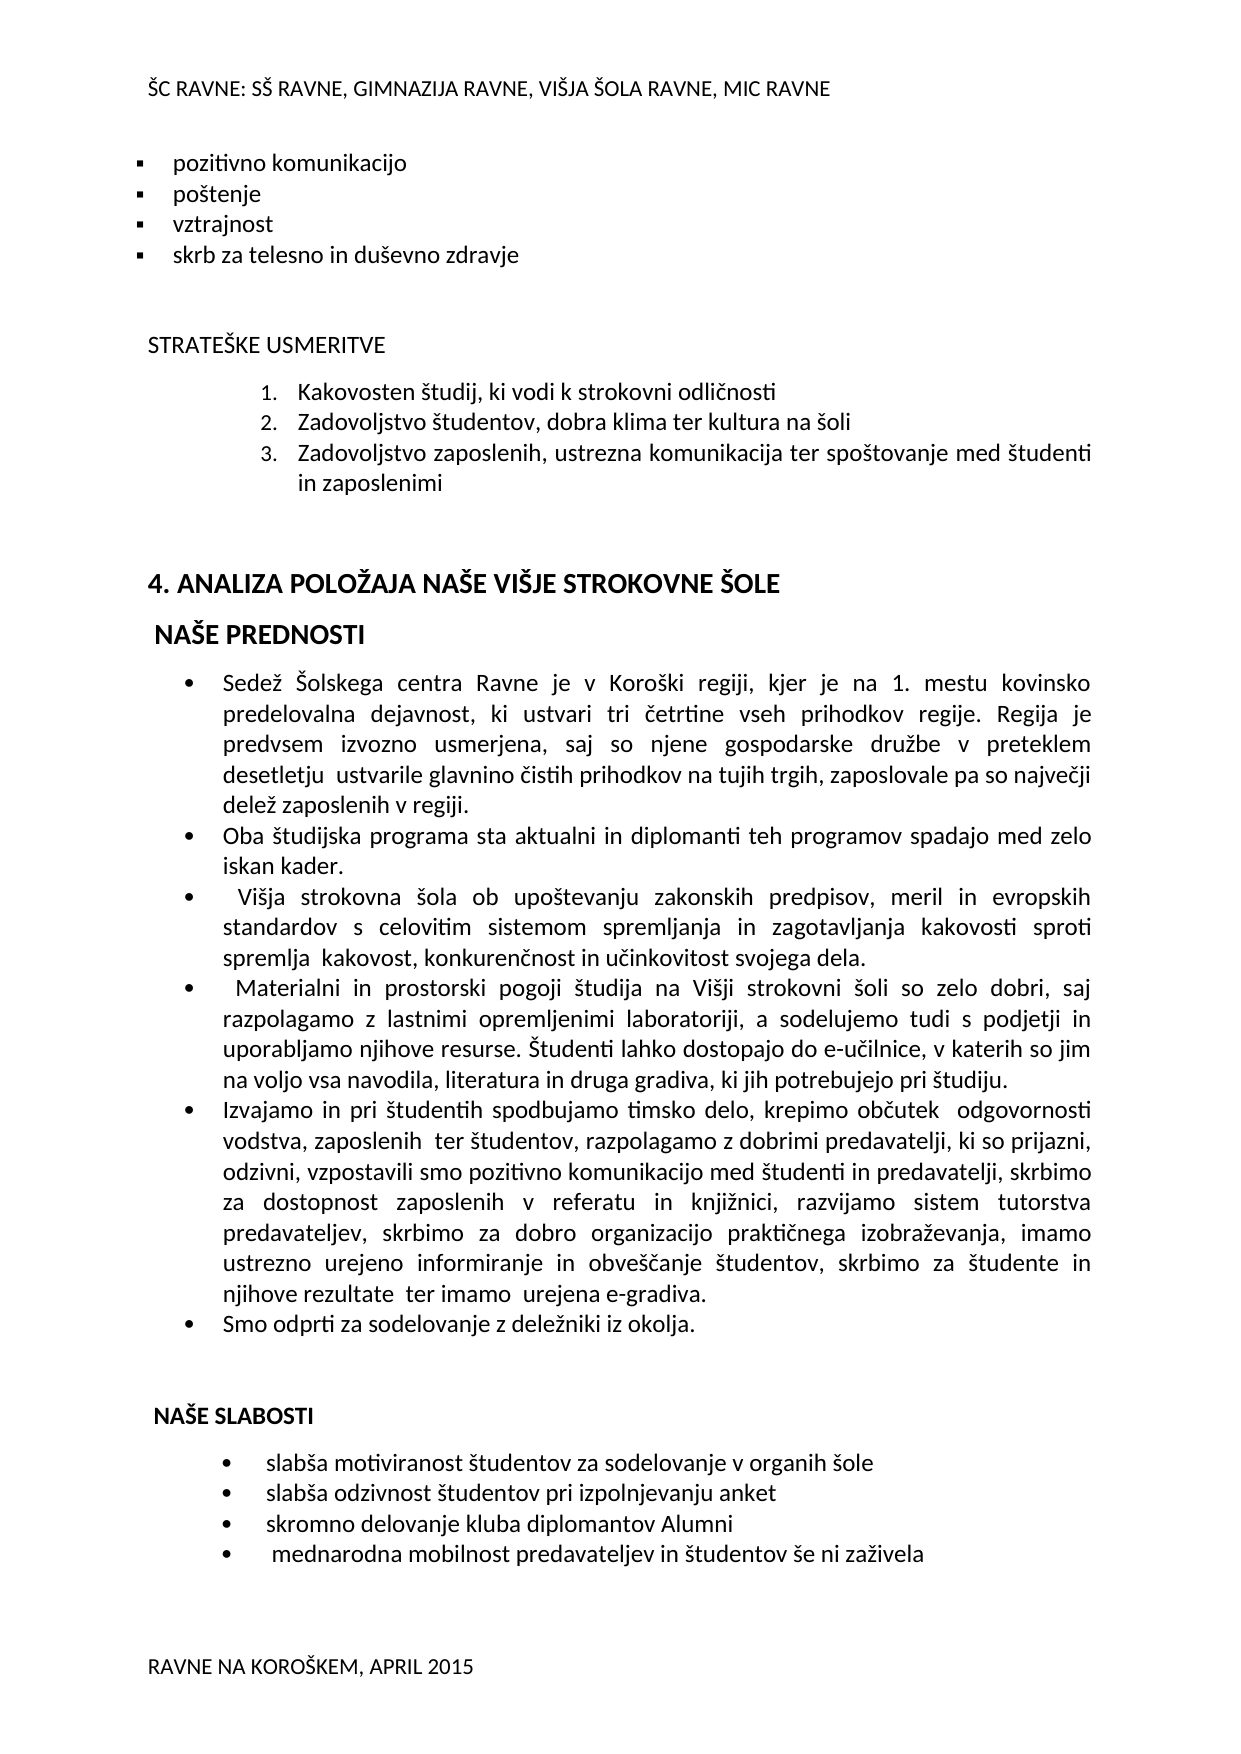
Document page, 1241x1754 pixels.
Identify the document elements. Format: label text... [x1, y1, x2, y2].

text NAŠE SLABOSTI [148, 1416, 1093, 1447]
list Materialni in prostorski pogoji študija na Višji strokovni šoli so zelo dobri, saj razpolagamo z lastnimi opremljenimi laboratoriji, a sodelujemo tudi s podjetji in uporabljamo njihove resurse. Študenti lahko dostopajo do e-učilnice, v katerih so jim na voljo vsa navodila, literatura in druga gradiva, ki jih potrebujejo pri študiju. [185, 972, 1093, 1094]
list skromno delovanje kluba diplomantov Alumni [223, 1554, 1093, 1585]
list Kakovosten študij, ki vodi k strokovni odličnosti [260, 376, 1093, 406]
list vztrajnost [135, 209, 1068, 239]
list skrb za telesno in duševno zdravje [135, 239, 1068, 270]
text 4. ANALIZA POLOŽAJA NAŠE VIŠJE STROKOVNE ŠOLE [148, 565, 1093, 600]
list slabša motiviranost študentov za sodelovanje v organih šole [223, 1462, 1093, 1493]
text STRATEŠKE USMERITVE [148, 330, 1093, 360]
text NAŠE PREDNOSTI [148, 616, 1093, 652]
list Zadovoljstvo študentov, dobra klima ter kultura na šoli [260, 406, 1093, 437]
list Smo odprti za sodelovanje z deležniki iz okolja. [185, 1324, 1093, 1354]
list Izvajamo in pri študentih spodbujamo timsko delo, krepimo občutek odgovornosti vodstva, zaposlenih ter študentov, razpolagamo z dobrimi predavatelji, ki so prijazni, odzivni, vzpostavili smo pozitivno komunikacijo med študenti in predavatelji, skrbimo za dostopnost zaposlenih v referatu in knjižnici, razvijamo sistem tutorstva predavateljev, skrbimo za dobro organizacijo praktičnega izobraževanja, imamo ustrezno urejeno informiranje in obveščanje študentov, skrbimo za študente in njihove rezultate ter imamo urejena e-gradiva. [185, 1094, 1093, 1308]
list pozitivno komunikacijo [135, 148, 1068, 178]
list slabša odzivnost študentov pri izpolnjevanju anket [223, 1508, 1093, 1539]
list Sedež Šolskega centra Ravne je v Koroški regiji, kjer je na 1. mestu kovinsko predelovalna dejavnost, ki ustvari tri četrtine vseh prihodkov regije. Regija je predvsem izvozno usmerjena, saj so njene gospodarske družbe v preteklem desetletju ustvarile glavnino čistih prihodkov na tujih trgih, zaposlovale pa so največji delež zaposlenih v regiji. [185, 667, 1093, 820]
list Zadovoljstvo zaposlenih, ustrezna komunikacija ter spoštovanje med študenti in zaposlenimi [260, 437, 1093, 498]
list Višja strokovna šola ob upoštevanju zakonskih predpisov, meril in evropskih standardov s celovitim sistemom spremljanja in zagotavljanja kakovosti sproti spremlja kakovost, konkurenčnost in učinkovitost svojega dela. [185, 881, 1093, 972]
list Oba študijska programa sta aktualni in diplomanti teh programov spadajo med zelo iskan kader. [185, 820, 1093, 881]
list poštenje [135, 178, 1068, 209]
